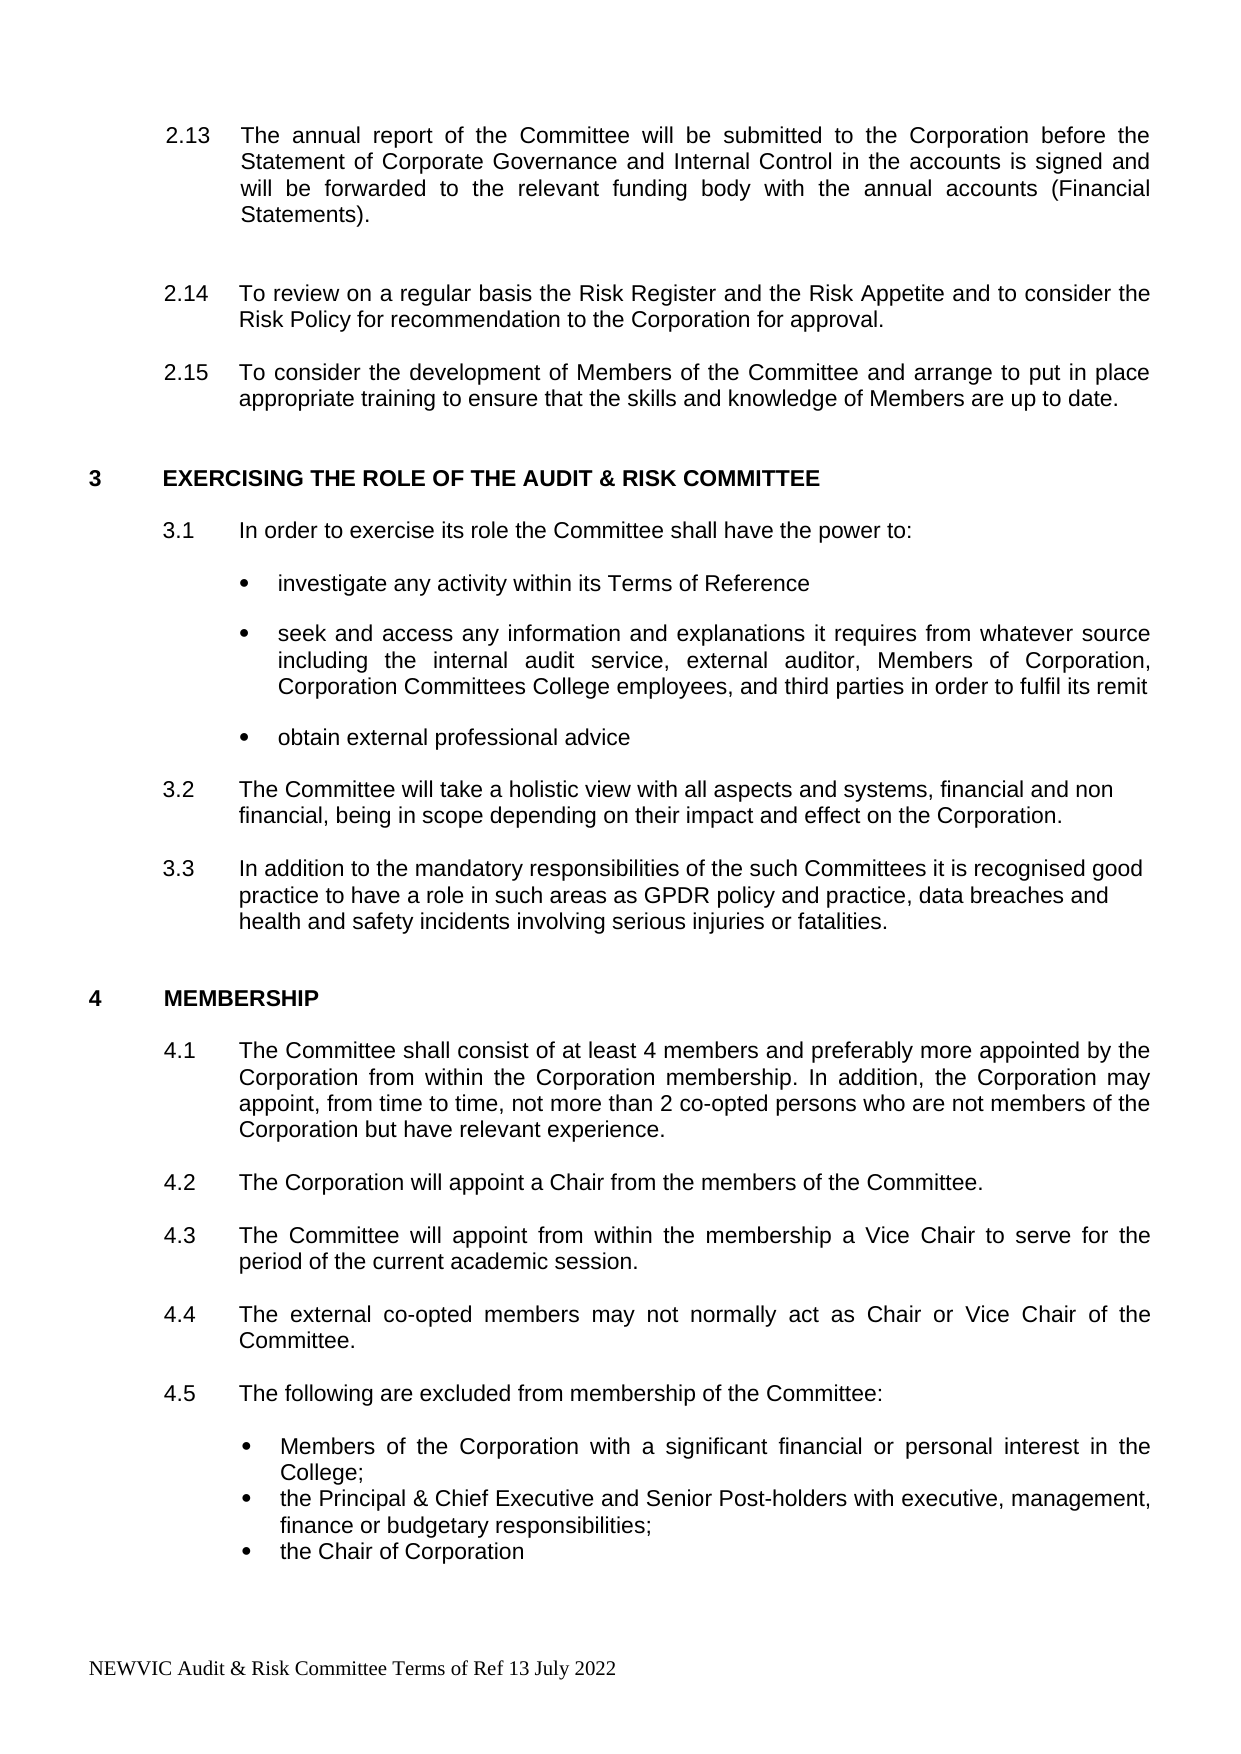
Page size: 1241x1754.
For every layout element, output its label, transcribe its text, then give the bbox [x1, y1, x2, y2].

list investigate any activity within its Terms of Reference [240, 570, 1152, 596]
text 2.15 To consider the development of Members of the Committee and arrange to put in place appropriate training to ensure that the skills and knowledge of Members are up to date. [164, 359, 1152, 412]
text 4.4 The external co-opted members may not normally act as Chair or Vice Chair of the Committee. [164, 1301, 1152, 1354]
text 4.1 The Committee shall consist of at least 4 members and preferably more appointed by the Corporation from within the Corporation membership. In addition, the Corporation may appoint, from time to time, not more than 2 co-opted persons who are not members of the Corporation but have relevant experience. [164, 1037, 1152, 1143]
text 2.13 The annual report of the Committee will be submitted to the Corporation before the Statement of Corporate Governance and Internal Control in the accounts is signed and will be forwarded to the relevant funding body with the annual accounts (Financial Statements). [165, 122, 1152, 227]
text 4.5 The following are excluded from membership of the Committee: [164, 1380, 1152, 1406]
text 4.3 The Committee will appoint from within the membership a Vice Chair to serve for the period of the current academic session. [164, 1222, 1152, 1274]
text 3 EXERCISING THE ROLE OF THE AUDIT & RISK COMMITTEE [89, 464, 1152, 491]
text 3.1 In order to exercise its role the Committee shall have the power to: [89, 517, 1152, 543]
list Members of the Corporation with a significant financial or personal interest in the College; [242, 1433, 1152, 1485]
text 2.14 To review on a regular basis the Risk Register and the Risk Appetite and to consider the Risk Policy for recommendation to the Corporation for approval. [164, 280, 1152, 333]
list seek and access any information and explanations it requires from whatever source including the internal audit service, external auditor, Members of Corporation, Corporation Committees College employees, and third parties in order to fulfil its remit [240, 620, 1152, 699]
text 4 MEMBERSHIP [89, 985, 1152, 1011]
text 4.2 The Corporation will appoint a Chair from the members of the Committee. [164, 1169, 1152, 1196]
text 3.3 In addition to the mandatory responsibilities of the such Committees it is recognised good practice to have a role in such areas as GPDR policy and practice, data breaches and health and safety incidents involving serious injuries or fatalities. [89, 855, 1152, 934]
list the Principal & Chief Executive and Senior Post-holders with executive, management, finance or budgetary responsibilities; [242, 1485, 1152, 1538]
text 3.2 The Committee will take a holistic view with all aspects and systems, financial and non financial, being in scope depending on their impact and effect on the Corporation. [89, 776, 1152, 829]
list obtain external professional advice [240, 723, 1152, 750]
list the Chair of Corporation [242, 1538, 1152, 1564]
